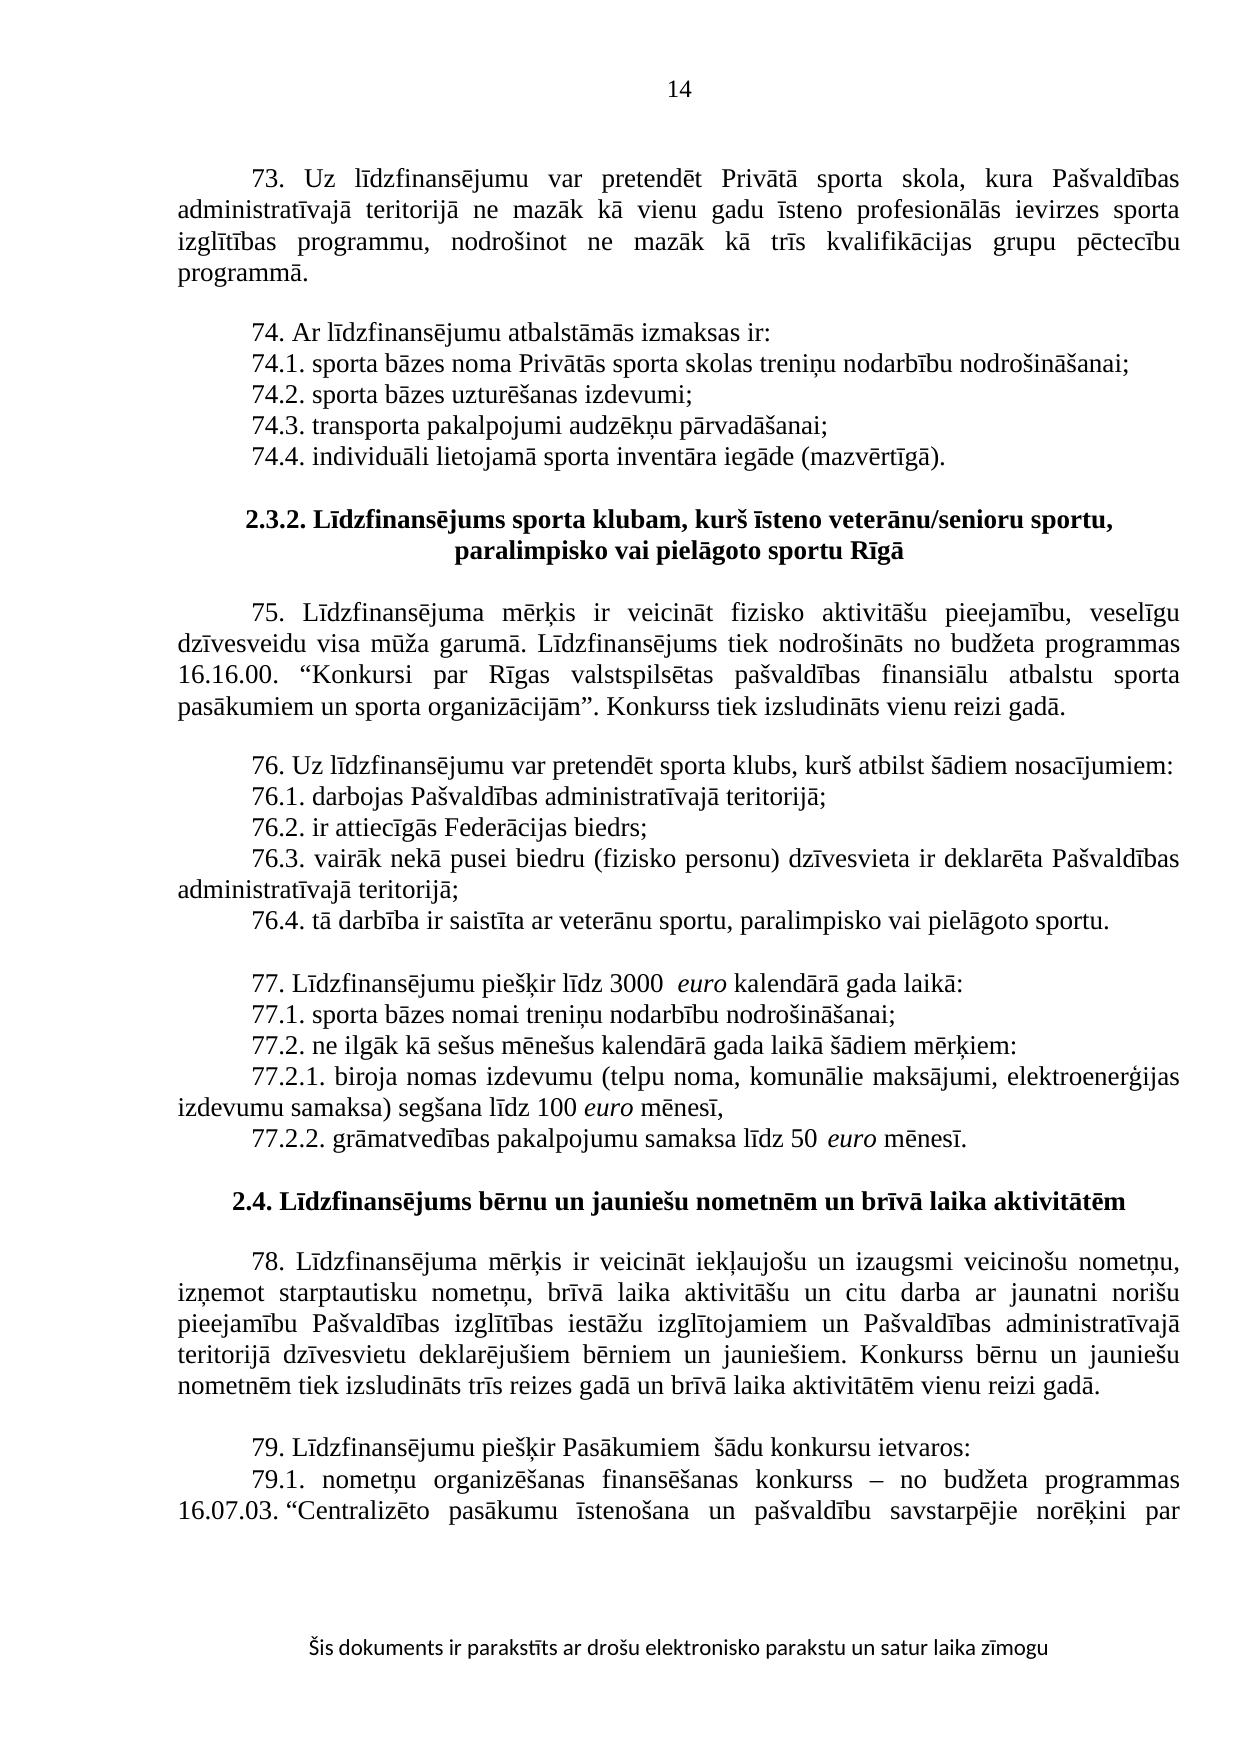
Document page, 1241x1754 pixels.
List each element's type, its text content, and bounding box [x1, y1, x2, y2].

text 74.4. individuāli lietojamā sporta inventāra iegāde (mazvērtīgā). [177, 440, 1181, 472]
text 77.2.1. biroja nomas izdevumu (telpu noma, komunālie maksājumi, elektroenerģijas izdevumu samaksa) segšana līdz 100 euro mēnesī, [177, 1060, 1181, 1122]
text 75. Līdzfinansējuma mērķis ir veicināt fizisko aktivitāšu pieejamību, veselīgu dzīvesveidu visa mūža garumā. Līdzfinansējums tiek nodrošināts no budžeta programmas 16.16.00. “Konkursi par Rīgas valstspilsētas pašvaldības finansiālu atbalstu sporta pasākumiem un sporta organizācijām”. Konkurss tiek izsludināts vienu reizi gadā. [177, 596, 1181, 721]
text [177, 1463, 1181, 1525]
text 79. Līdzfinansējumu piešķir Pasākumiem šādu konkursu ietvaros: [177, 1432, 1181, 1463]
text 77. Līdzfinansējumu piešķir līdz 3000 euro kalendārā gada laikā: [177, 967, 1181, 998]
text 77.2. ne ilgāk kā sešus mēnešus kalendārā gada laikā šādiem mērķiem: [177, 1029, 1181, 1060]
text 2.4. Līdzfinansējums bērnu un jauniešu nometnēm un brīvā laika aktivitātēm [177, 1185, 1181, 1216]
text 77.2.2. grāmatvedības pakalpojumu samaksa līdz 50 euro mēnesī. [177, 1122, 1181, 1154]
text 73. Uz līdzfinansējumu var pretendēt Privātā sporta skola, kura Pašvaldības administratīvajā teritorijā ne mazāk kā vienu gadu īsteno profesionālās ievirzes sporta izglītības programmu, nodrošinot ne mazāk kā trīs kvalifikācijas grupu pēctecību programmā. [177, 162, 1181, 287]
text 74.2. sporta bāzes uzturēšanas izdevumi; [177, 378, 1181, 409]
text 74.1. sporta bāzes noma Privātās sporta skolas treniņu nodarbību nodrošināšanai; [177, 347, 1181, 378]
text 77.1. sporta bāzes nomai treniņu nodarbību nodrošināšanai; [177, 998, 1181, 1029]
text 76.4. tā darbība ir saistīta ar veterānu sportu, paralimpisko vai pielāgoto sportu. [177, 904, 1181, 936]
text 76.1. darbojas Pašvaldības administratīvajā teritorijā; [177, 780, 1181, 811]
text 2.3.2. Līdzfinansējums sporta klubam, kurš īsteno veterānu/senioru sportu, paralimpisko vai pielāgoto sportu Rīgā [177, 503, 1181, 565]
text 78. Līdzfinansējuma mērķis ir veicināt iekļaujošu un izaugsmi veicinošu nometņu, izņemot starptautisku nometņu, brīvā laika aktivitāšu un citu darba ar jaunatni norišu pieejamību Pašvaldības izglītības iestāžu izglītojamiem un Pašvaldības administratīvajā teritorijā dzīvesvietu deklarējušiem bērniem un jauniešiem. Konkurss bērnu un jauniešu nometnēm tiek izsludināts trīs reizes gadā un brīvā laika aktivitātēm vienu reizi gadā. [177, 1245, 1181, 1400]
text 76.2. ir attiecīgās Federācijas biedrs; [177, 811, 1181, 842]
text 76. Uz līdzfinansējumu var pretendēt sporta klubs, kurš atbilst šādiem nosacījumiem: [177, 749, 1181, 780]
text 74.3. transporta pakalpojumi audzēkņu pārvadāšanai; [177, 409, 1181, 440]
text 74. Ar līdzfinansējumu atbalstāmās izmaksas ir: [177, 316, 1181, 347]
text 76.3. vairāk nekā pusei biedru (fizisko personu) dzīvesvieta ir deklarēta Pašvaldības administratīvajā teritorijā; [177, 842, 1181, 904]
